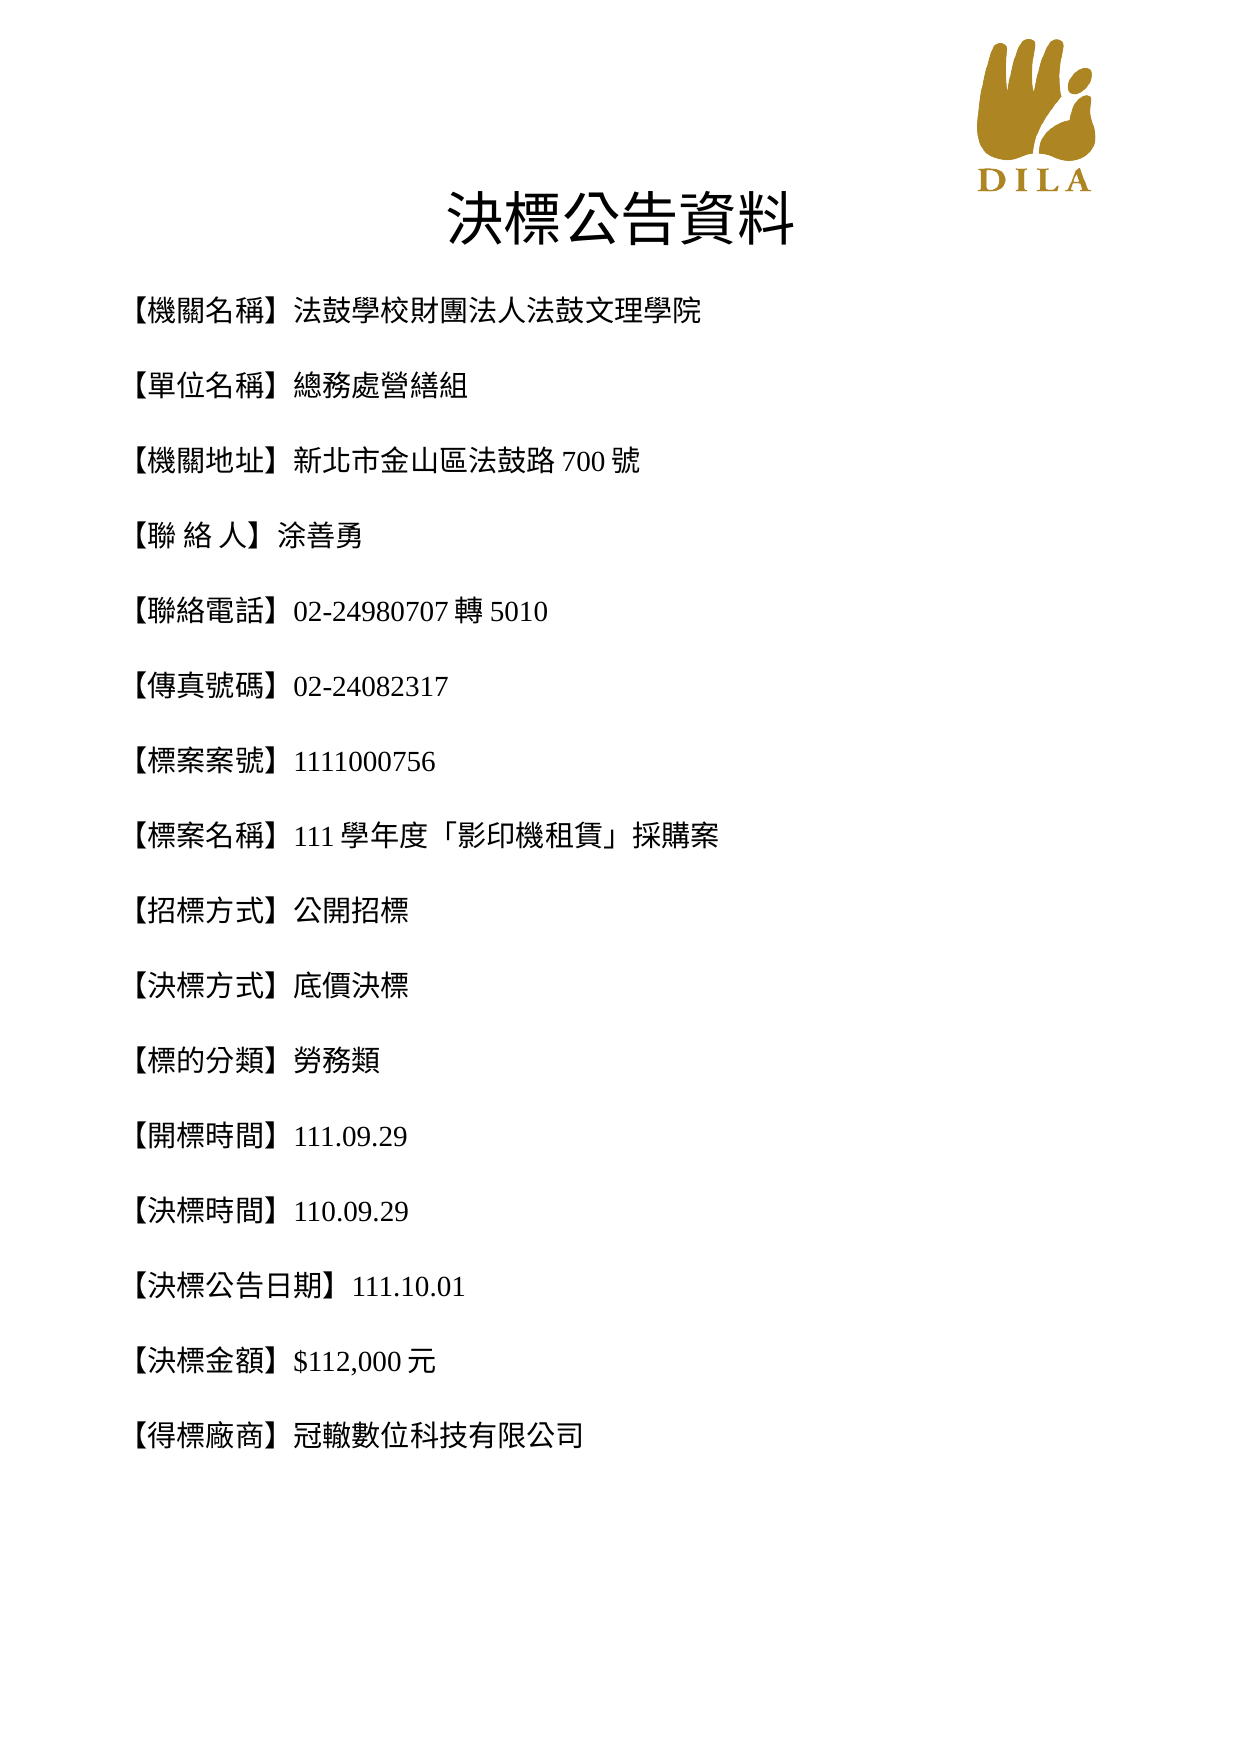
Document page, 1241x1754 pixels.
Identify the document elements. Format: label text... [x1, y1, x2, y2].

text 【機關名稱】法鼓學校財團法人法鼓文理學院 [118, 271, 1122, 346]
text 【招標方式】公開招標 [118, 871, 1122, 946]
text 【決標時間】110.09.29 [118, 1171, 1122, 1246]
text 【決標方式】底價決標 [118, 946, 1122, 1021]
text 【聯 絡 人】涂善勇 [118, 496, 1122, 571]
text 【開標時間】111.09.29 [118, 1096, 1122, 1171]
text 【標案名稱】111學年度「影印機租賃」採購案 [118, 796, 1122, 871]
text 【單位名稱】總務處營繕組 [118, 346, 1122, 421]
text 決標公告資料 [118, 158, 1122, 271]
text 【傳真號碼】02-24082317 [118, 646, 1122, 721]
text 【機關地址】新北市金山區法鼓路700號 [118, 421, 1122, 496]
text 【決標公告日期】111.10.01 [118, 1246, 1122, 1321]
text 【標的分類】勞務類 [118, 1021, 1122, 1096]
text 【標案案號】1111000756 [118, 721, 1122, 796]
text 【得標廠商】冠轍數位科技有限公司 [118, 1396, 1122, 1471]
text 【聯絡電話】02-24980707轉5010 [118, 571, 1122, 646]
picture [949, 25, 1117, 205]
text 【決標金額】$112,000元 [118, 1321, 1122, 1396]
